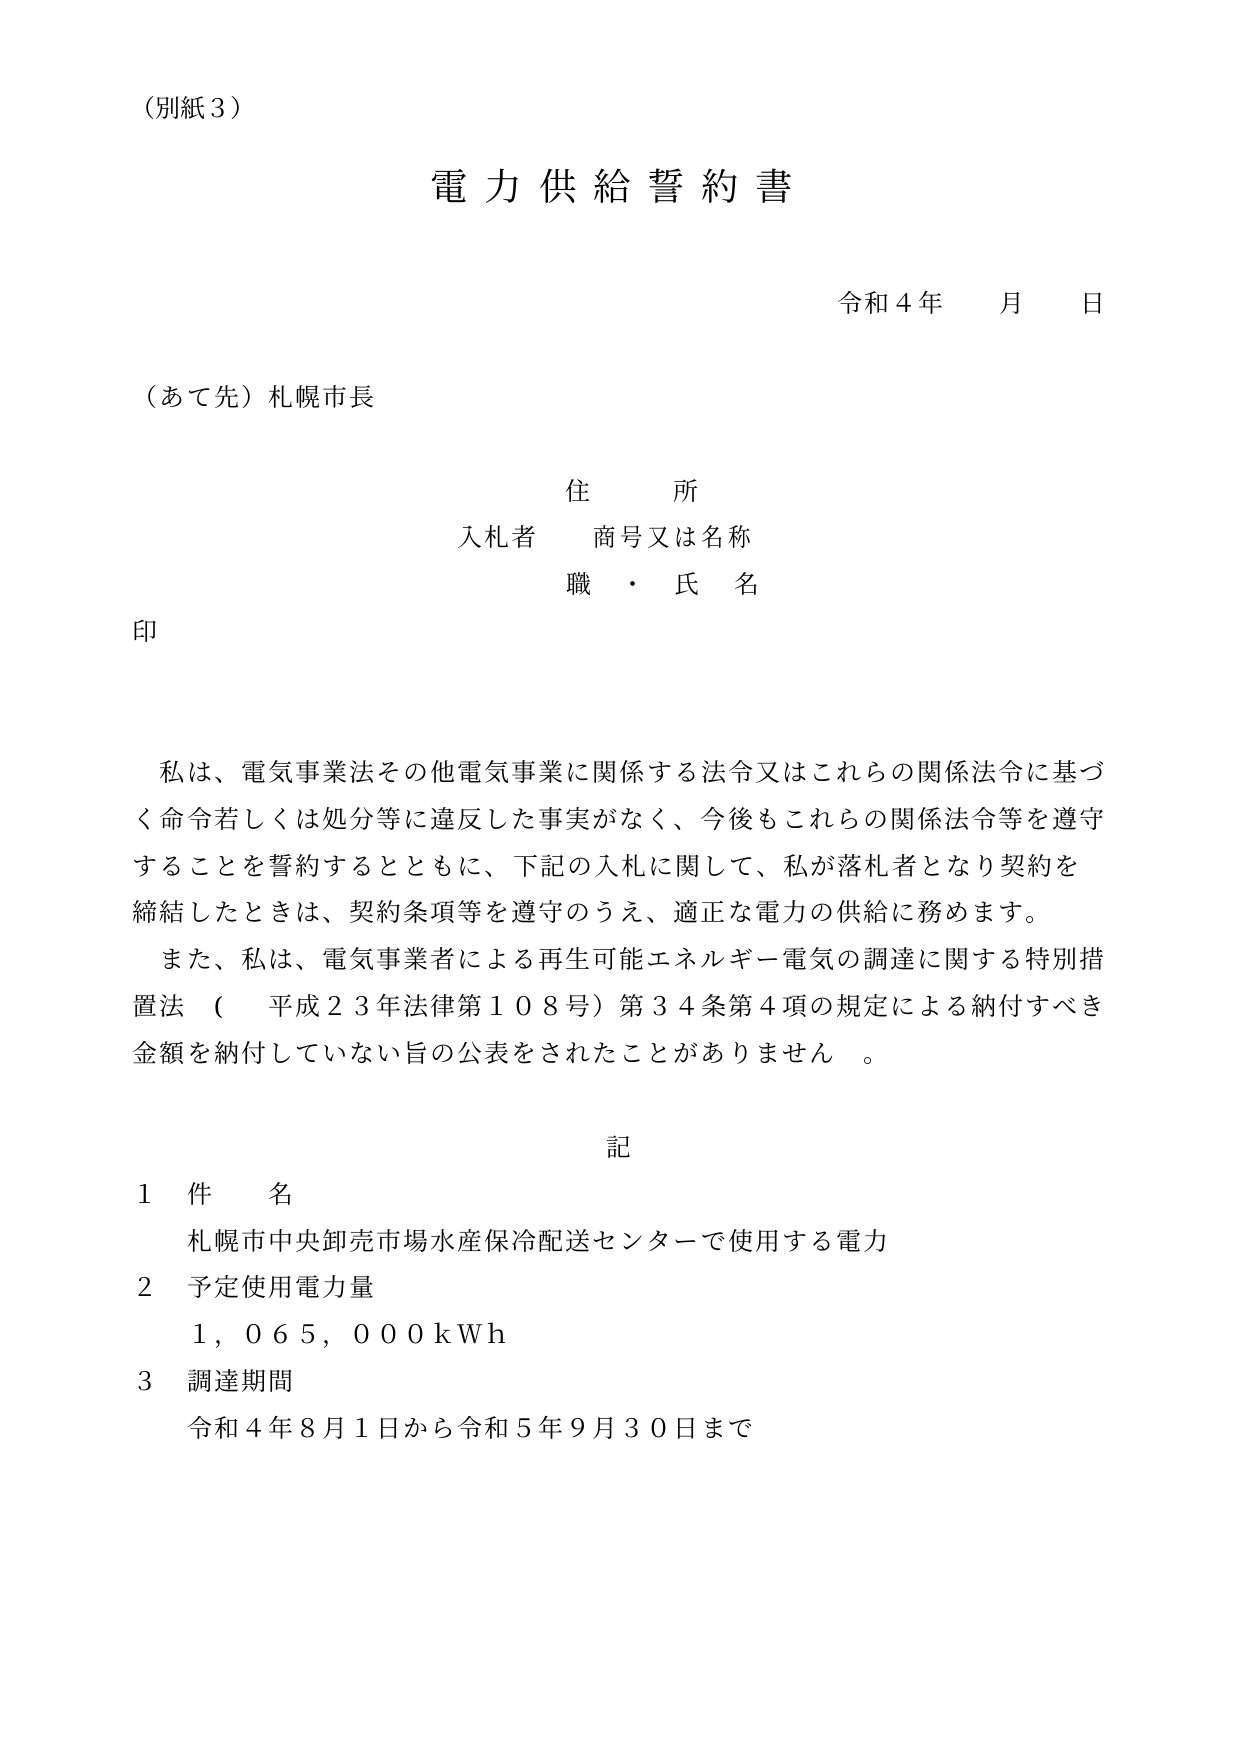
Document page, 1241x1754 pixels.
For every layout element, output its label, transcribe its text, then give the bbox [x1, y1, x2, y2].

text また、私は、電気事業者による再生可能エネルギー電気の調達に関する特別措置法(平成２３年法律第１０８号）第３４条第４項の規定による納付すべき金額を納付していない旨の公表をされたことがありません。 [133, 934, 1108, 1075]
text ２ 予定使用電力量 [133, 1263, 1108, 1309]
text 令和４年 月 日 [133, 278, 1108, 325]
text １，０６５，０００ｋＷｈ [133, 1309, 1108, 1356]
text 札幌市中央卸売市場水産保冷配送センターで使用する電力 [133, 1216, 1108, 1263]
text 令和４年８月１日から令和５年９月３０日まで [133, 1403, 1108, 1450]
text 入札者 商号又は名称 [133, 513, 1108, 559]
text （あて先）札幌市長 [133, 372, 1108, 419]
text １ 件 名 [133, 1169, 1108, 1216]
text 電力供給誓約書 [133, 138, 1108, 231]
text 職・氏名 印 [133, 559, 1108, 653]
text 住 所 [133, 466, 1108, 513]
text 私は、電気事業法その他電気事業に関係する法令又はこれらの関係法令に基づく命令若しくは処分等に違反した事実がなく、今後もこれらの関係法令等を遵守することを誓約するとともに、下記の入札に関して、私が落札者となり契約を締結したときは、契約条項等を遵守のうえ、適正な電力の供給に務めます。 [133, 747, 1108, 934]
text 記 [133, 1122, 1108, 1169]
text ３ 調達期間 [133, 1356, 1108, 1403]
